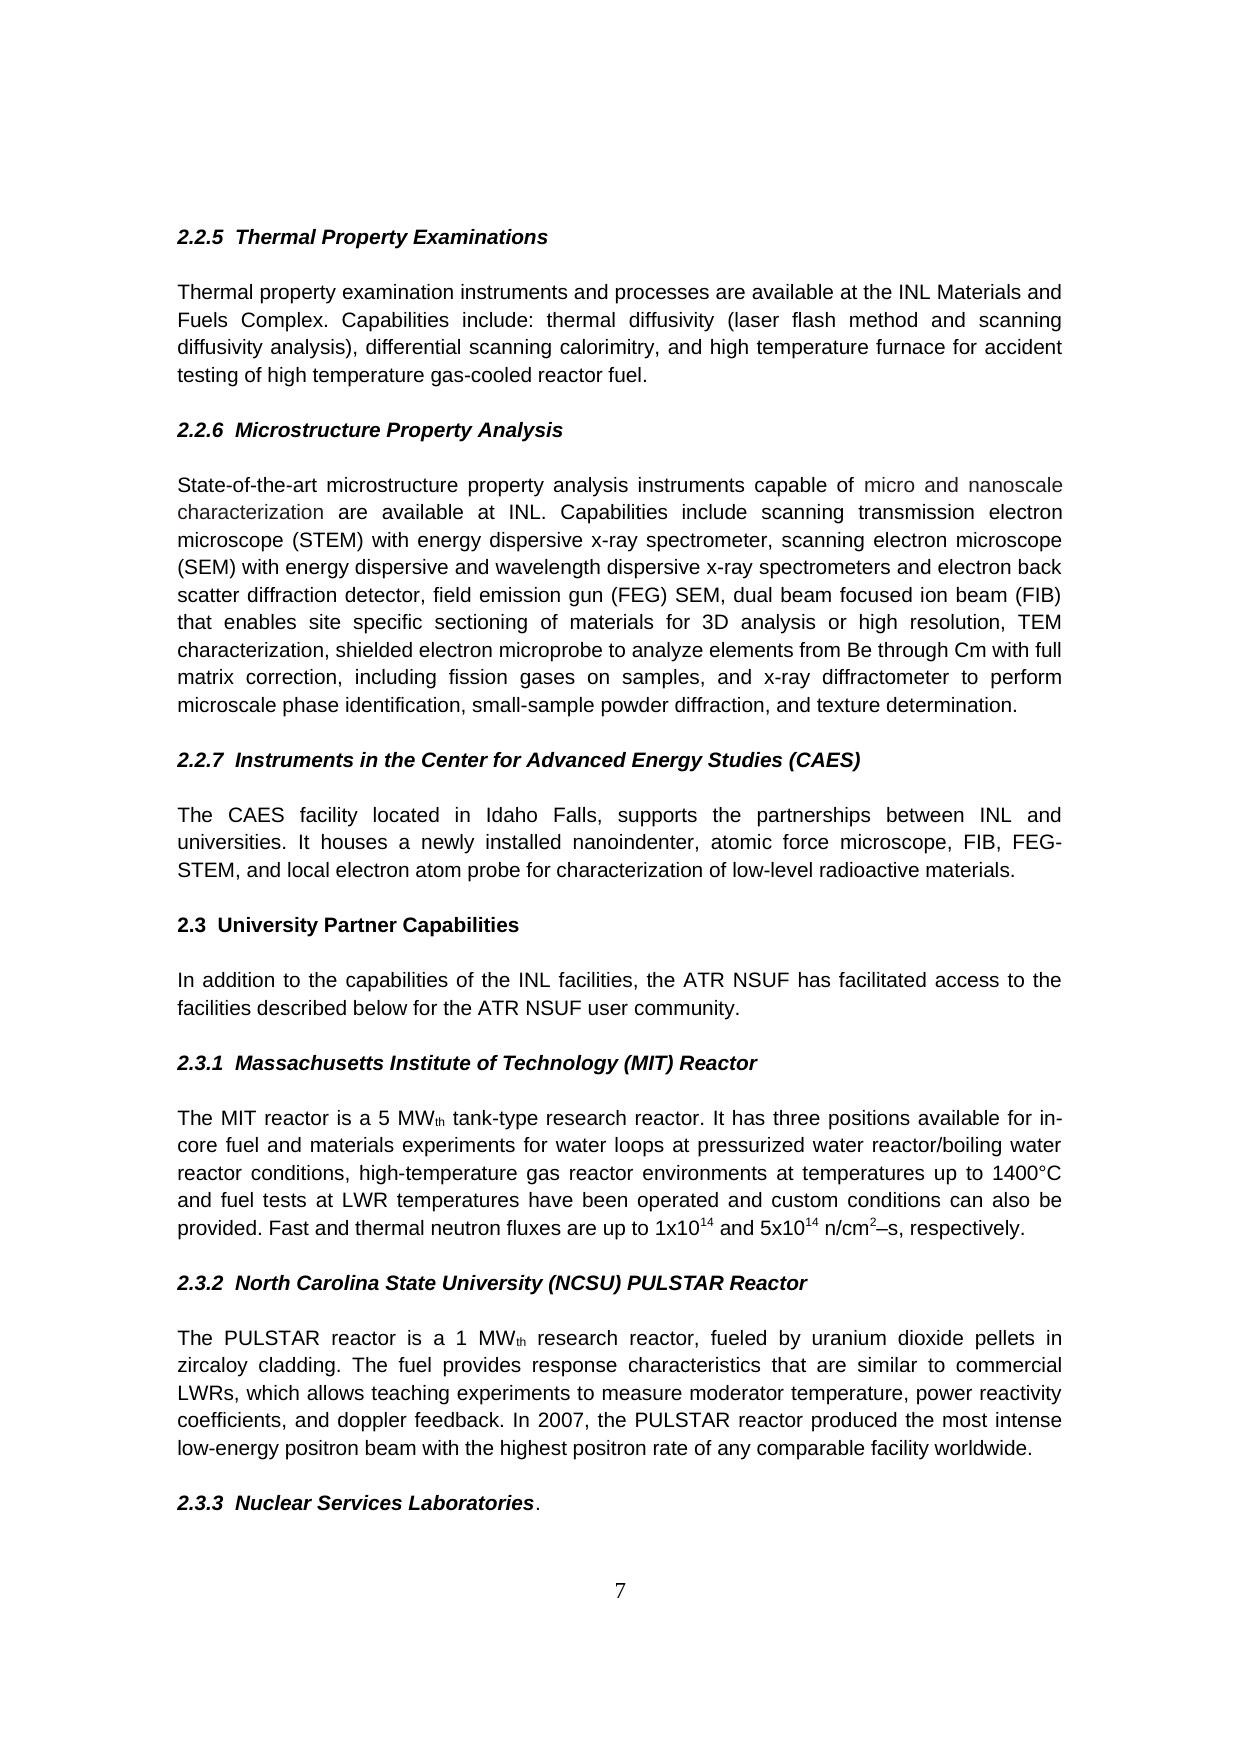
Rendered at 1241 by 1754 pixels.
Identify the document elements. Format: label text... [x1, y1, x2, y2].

text State-of-the-art microstructure property analysis instruments capable of micro and nanoscale characterization are available at INL. Capabilities include scanning transmission electron microscope (STEM) with energy dispersive x-ray spectrometer, scanning electron microscope (SEM) with energy dispersive and wavelength dispersive x-ray spectrometers and electron back scatter diffraction detector, field emission gun (FEG) SEM, dual beam focused ion beam (FIB) that enables site specific sectioning of materials for 3D analysis or high resolution, TEM characterization, shielded electron microprobe to analyze elements from Be through Cm with full matrix correction, including fission gases on samples, and x-ray diffractometer to perform microscale phase identification, small-sample powder diffraction, and texture determination. [177, 473, 1063, 717]
text In addition to the capabilities of the INL facilities, the ATR NSUF has facilitated access to the facilities described below for the ATR NSUF user community. [177, 968, 1063, 1019]
subtitle 2.3 University Partner Capabilities [177, 913, 1063, 937]
subtitle 2.3.2 North Carolina State University (NCSU) PULSTAR Reactor [177, 1270, 1063, 1294]
text 2.2.7 Instruments in the Center for Advanced Energy Studies (CAES) [177, 748, 1063, 772]
text 2.2.5 Thermal Property Examinations [177, 225, 1063, 249]
subtitle 2.3.1 Massachusetts Institute of Technology (MIT) Reactor [177, 1050, 1063, 1074]
text The MIT reactor is a 5 MWth tank-type research reactor. It has three positions available for in-core fuel and materials experiments for water loops at pressurized water reactor/boiling water reactor conditions, high-temperature gas reactor environments at temperatures up to 1400°C and fuel tests at LWR temperatures have been operated and custom conditions can also be provided. Fast and thermal neutron fluxes are up to 1x1014 and 5x1014 n/cm2–s, respectively. [177, 1105, 1063, 1239]
text The PULSTAR reactor is a 1 MWth research reactor, fueled by uranium dioxide pellets in zircaloy cladding. The fuel provides response characteristics that are similar to commercial LWRs, which allows teaching experiments to measure moderator temperature, power reactivity coefficients, and doppler feedback. In 2007, the PULSTAR reactor produced the most intense low-energy positron beam with the highest positron rate of any comparable facility worldwide. [177, 1325, 1063, 1459]
text the CAES facility located in Idaho Falls, supports the partnerships between INL and universities. It houses a newly installed nanoindenter, atomic force microscope, FIB, FEG-STEM, and local electron atom probe for characterization of low-level radioactive materials. [177, 803, 1063, 882]
text Thermal property examination instruments and processes are available at the INL Materials and Fuels Complex. Capabilities include: thermal diffusivity (laser flash method and scanning diffusivity analysis), differential scanning calorimitry, and high temperature furnace for accident testing of high temperature gas-cooled reactor fuel. [177, 280, 1063, 386]
text 2.2.6 Microstructure Property Analysis [177, 418, 1063, 442]
text 2.3.3 Nuclear Services Laboratories. [177, 1490, 1063, 1514]
